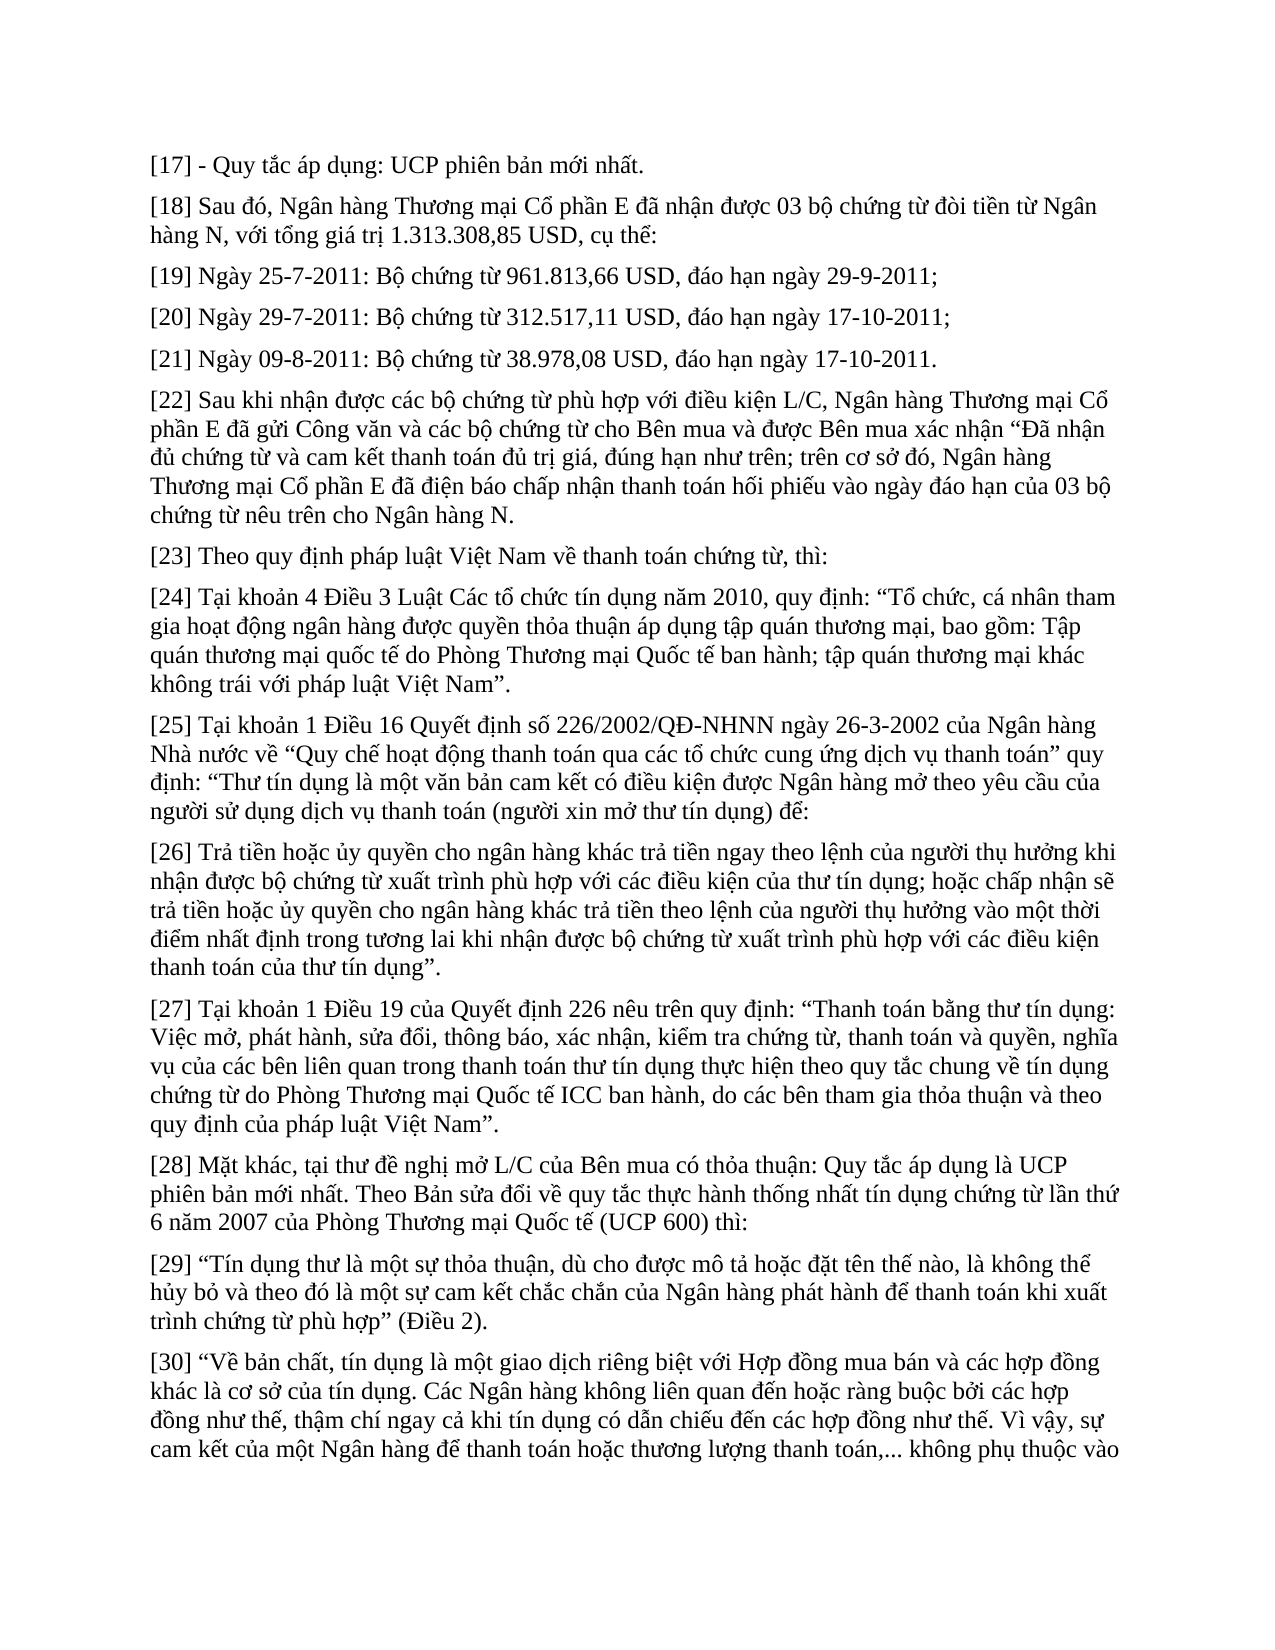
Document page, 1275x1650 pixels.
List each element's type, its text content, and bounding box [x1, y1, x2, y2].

text [20] Ngày 29-7-2011: Bộ chứng từ 312.517,11 USD, đáo hạn ngày 17-10-2011; [150, 302, 1125, 331]
text [18] Sau đó, Ngân hàng Thương mại Cổ phần E đã nhận được 03 bộ chứng từ đòi tiền từ Ngân hàng N, với tổng giá trị 1.313.308,85 USD, cụ thể: [150, 191, 1125, 249]
text [19] Ngày 25-7-2011: Bộ chứng từ 961.813,66 USD, đáo hạn ngày 29-9-2011; [150, 261, 1125, 290]
text [26] Trả tiền hoặc ủy quyền cho ngân hàng khác trả tiền ngay theo lệnh của người thụ hưởng khi nhận được bộ chứng từ xuất trình phù hợp với các điều kiện của thư tín dụng; hoặc chấp nhận sẽ trả tiền hoặc ủy quyền cho ngân hàng khác trả tiền theo lệnh của người thụ hưởng vào một thời điểm nhất định trong tương lai khi nhận được bộ chứng từ xuất trình phù hợp với các điều kiện thanh toán của thư tín dụng”. [150, 837, 1125, 981]
text [28] Mặt khác, tại thư đề nghị mở L/C của Bên mua có thỏa thuận: Quy tắc áp dụng là UCP phiên bản mới nhất. Theo Bản sửa đổi về quy tắc thực hành thống nhất tín dụng chứng từ lần thứ 6 năm 2007 của Phòng Thương mại Quốc tế (UCP 600) thì: [150, 1150, 1125, 1236]
text [22] Sau khi nhận được các bộ chứng từ phù hợp với điều kiện L/C, Ngân hàng Thương mại Cổ phần E đã gửi Công văn và các bộ chứng từ cho Bên mua và được Bên mua xác nhận “Đã nhận đủ chứng từ và cam kết thanh toán đủ trị giá, đúng hạn như trên; trên cơ sở đó, Ngân hàng Thương mại Cổ phần E đã điện báo chấp nhận thanh toán hối phiếu vào ngày đáo hạn của 03 bộ chứng từ nêu trên cho Ngân hàng N. [150, 385, 1125, 529]
text [29] “Tín dụng thư là một sự thỏa thuận, dù cho được mô tả hoặc đặt tên thế nào, là không thể hủy bỏ và theo đó là một sự cam kết chắc chắn của Ngân hàng phát hành để thanh toán khi xuất trình chứng từ phù hợp” (Điều 2). [150, 1249, 1125, 1335]
text [21] Ngày 09-8-2011: Bộ chứng từ 38.978,08 USD, đáo hạn ngày 17-10-2011. [150, 344, 1125, 372]
text [23] Theo quy định pháp luật Việt Nam về thanh toán chứng từ, thì: [150, 541, 1125, 570]
text [17] - Quy tắc áp dụng: UCP phiên bản mới nhất. [150, 150, 1125, 179]
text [150, 1347, 1125, 1462]
text [27] Tại khoản 1 Điều 19 của Quyết định 226 nêu trên quy định: “Thanh toán bằng thư tín dụng: Việc mở, phát hành, sửa đổi, thông báo, xác nhận, kiểm tra chứng từ, thanh toán và quyền, nghĩa vụ của các bên liên quan trong thanh toán thư tín dụng thực hiện theo quy tắc chung về tín dụng chứng từ do Phòng Thương mại Quốc tế ICC ban hành, do các bên tham gia thỏa thuận và theo quy định của pháp luật Việt Nam”. [150, 994, 1125, 1137]
text [24] Tại khoản 4 Điều 3 Luật Các tổ chức tín dụng năm 2010, quy định: “Tổ chức, cá nhân tham gia hoạt động ngân hàng được quyền thỏa thuận áp dụng tập quán thương mại, bao gồm: Tập quán thương mại quốc tế do Phòng Thương mại Quốc tế ban hành; tập quán thương mại khác không trái với pháp luật Việt Nam”. [150, 582, 1125, 697]
text [25] Tại khoản 1 Điều 16 Quyết định số 226/2002/QĐ-NHNN ngày 26-3-2002 của Ngân hàng Nhà nước về “Quy chế hoạt động thanh toán qua các tổ chức cung ứng dịch vụ thanh toán” quy định: “Thư tín dụng là một văn bản cam kết có điều kiện được Ngân hàng mở theo yêu cầu của người sử dụng dịch vụ thanh toán (người xin mở thư tín dụng) để: [150, 710, 1125, 825]
